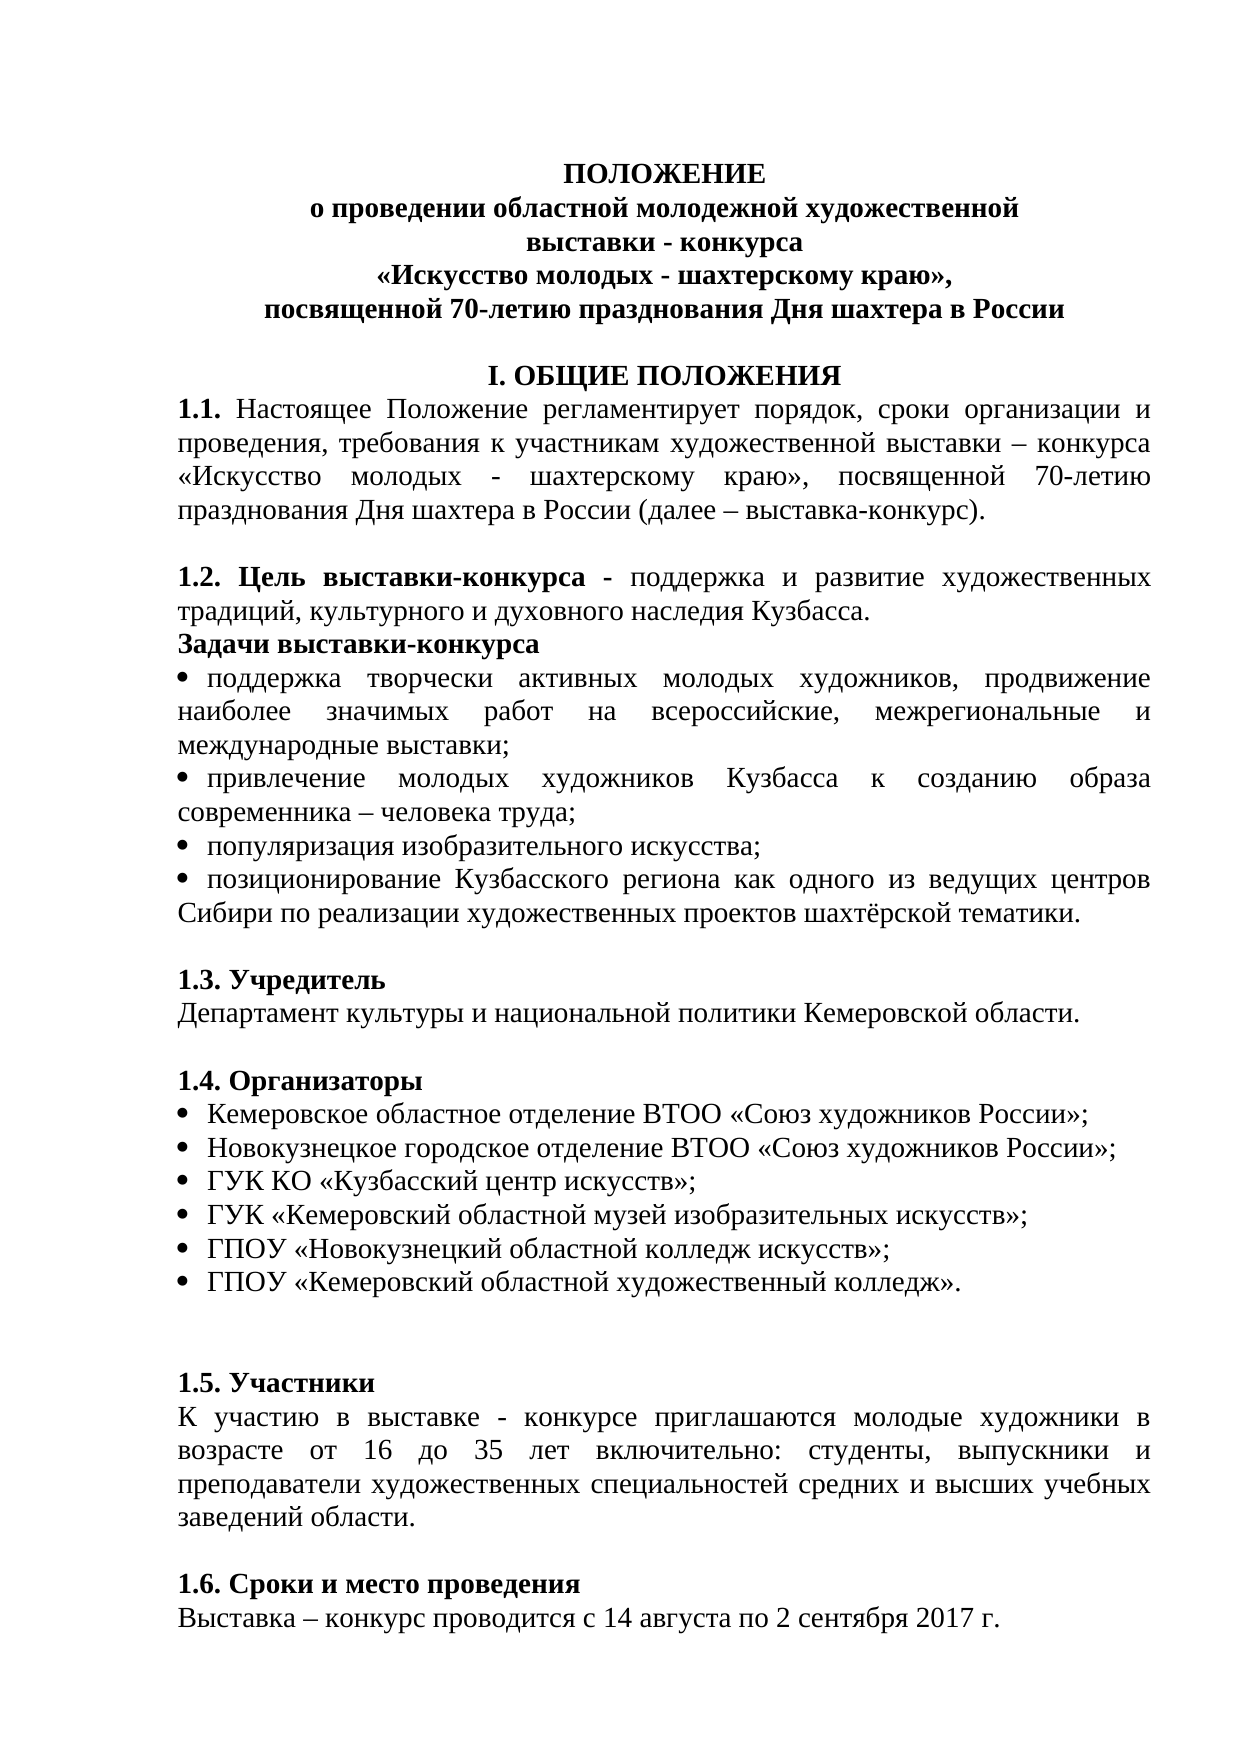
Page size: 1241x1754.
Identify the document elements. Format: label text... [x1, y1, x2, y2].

list Новокузнецкое городское отделение ВТОО «Союз художников России»; [177, 1130, 1152, 1163]
text I. ОБЩИЕ ПОЛОЖЕНИЯ [177, 358, 1152, 391]
list позиционирование Кузбасского региона как одного из ведущих центров Сибири по реализации художественных проектов шахтёрской тематики. [177, 861, 1152, 928]
text о проведении областной молодежной художественной [177, 190, 1152, 224]
text посвященной 70-летию празднования Дня шахтера в России [177, 291, 1152, 324]
text 1.2. Цель выставки-конкурса - поддержка и развитие художественных традиций, культурного и духовного наследия Кузбасса. [177, 559, 1152, 626]
list поддержка творчески активных молодых художников, продвижение наиболее значимых работ на всероссийские, межрегиональные и международные выставки; [177, 660, 1152, 761]
list популяризация изобразительного искусства; [177, 828, 1152, 861]
text 1.4. Организаторы [177, 1063, 1152, 1096]
text «Искусство молодых - шахтерскому краю», [177, 257, 1152, 291]
list привлечение молодых художников Кузбасса к созданию образа современника – человека труда; [177, 761, 1152, 828]
text выставки - конкурса [177, 224, 1152, 257]
list К участию в выставке - конкурсе приглашаются молодые художники в возрасте от 16 до 35 лет включительно: студенты, выпускники и преподаватели художественных специальностей средних и высших учебных заведений области. [177, 1399, 1152, 1533]
list ГПОУ «Новокузнецкий областной колледж искусств»; [177, 1231, 1152, 1264]
list ГУК КО «Кузбасский центр искусств»; [177, 1163, 1152, 1197]
list ГПОУ «Кемеровский областной художественный колледж». [177, 1264, 1152, 1298]
list 1.3. Учредитель [177, 962, 1152, 996]
text 1.1. Настоящее Положение регламентирует порядок, сроки организации и проведения, требования к участникам художественной выставки – конкурса «Искусство молодых - шахтерскому краю», посвященной 70-летию празднования Дня шахтера в России (далее – выставка-конкурс). [177, 391, 1152, 526]
list 1.6. Сроки и место проведения [177, 1566, 1152, 1600]
text Задачи выставки-конкурса [177, 626, 1152, 660]
list 1.5. Участники [177, 1365, 1152, 1399]
list ГУК «Кемеровский областной музей изобразительных искусств»; [177, 1197, 1152, 1231]
list Выставка – конкурс проводится с 14 августа по 2 сентября 2017 г. [177, 1600, 1152, 1633]
list Кемеровское областное отделение ВТОО «Союз художников России»; [177, 1096, 1152, 1130]
text ПОЛОЖЕНИЕ [177, 157, 1152, 190]
list Департамент культуры и национальной политики Кемеровской области. [177, 996, 1152, 1029]
